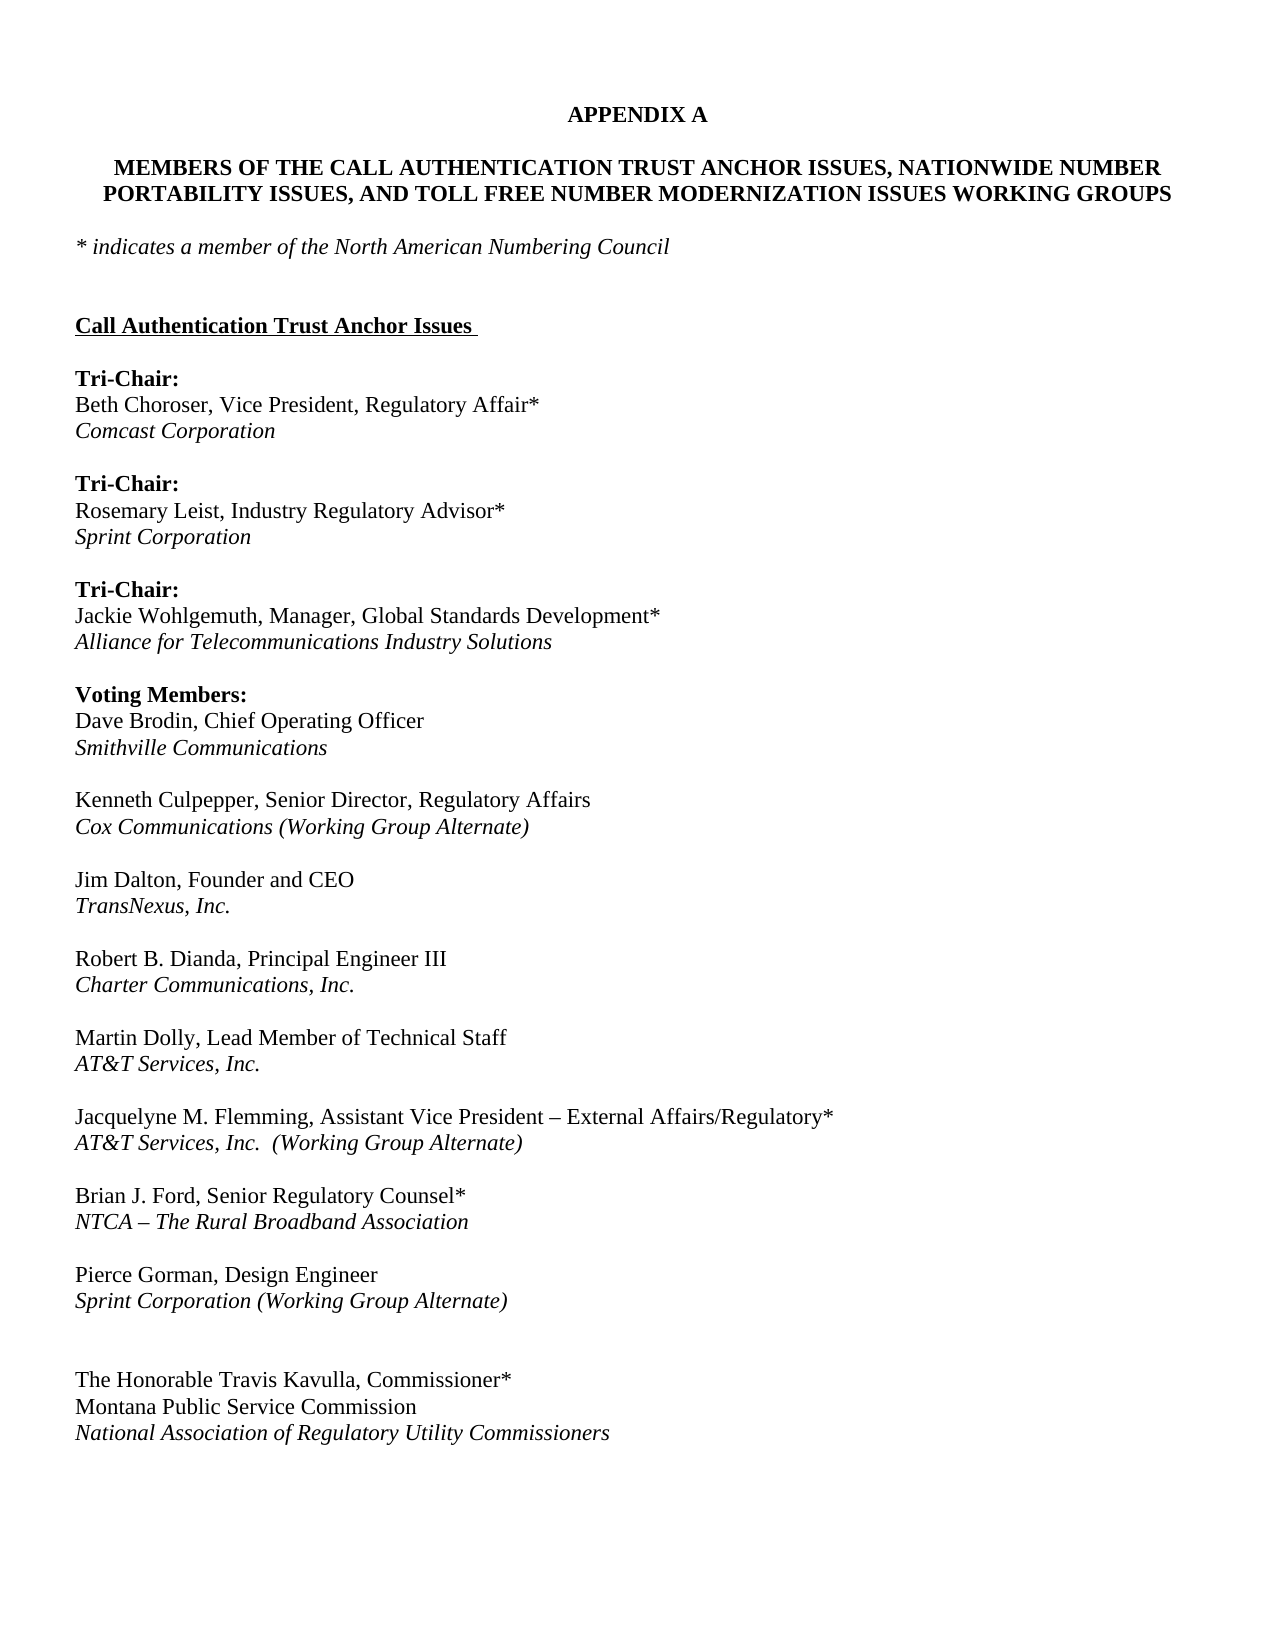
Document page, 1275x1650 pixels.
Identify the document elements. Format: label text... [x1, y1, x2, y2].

text Cox Communications (Working Group Alternate) [75, 813, 1200, 839]
text AT&T Services, Inc. [75, 1050, 1200, 1076]
text Kenneth Culpepper, Senior Director, Regulatory Affairs [75, 787, 1200, 813]
text Jacquelyne M. Flemming, Assistant Vice President – External Affairs/Regulatory* [75, 1103, 1200, 1129]
text Sprint Corporation [75, 523, 1200, 549]
text TransNexus, Inc. [75, 892, 1200, 918]
text Jim Dalton, Founder and CEO [75, 866, 1200, 892]
text AT&T Services, Inc. (Working Group Alternate) [75, 1129, 1200, 1156]
list Tri-Chair: [75, 470, 1200, 497]
text Robert B. Dianda, Principal Engineer III [75, 945, 1200, 971]
text Alliance for Telecommunications Industry Solutions [75, 628, 1200, 655]
text National Association of Regulatory Utility Commissioners [75, 1419, 1200, 1445]
text The Honorable Travis Kavulla, Commissioner* [75, 1366, 1200, 1393]
text Sprint Corporation (Working Group Alternate) [75, 1287, 1200, 1314]
text Montana Public Service Commission [75, 1393, 1200, 1419]
text Dave Brodin, Chief Operating Officer [75, 707, 1200, 734]
list Call Authentication Trust Anchor Issues [75, 312, 1200, 338]
text Brian J. Ford, Senior Regulatory Counsel* [75, 1182, 1200, 1208]
text Beth Choroser, Vice President, Regulatory Affair* [75, 391, 1200, 418]
text Jackie Wohlgemuth, Manager, Global Standards Development* [75, 602, 1200, 628]
list Tri-Chair: [75, 365, 1200, 391]
text Smithville Communications [75, 734, 1200, 760]
text Martin Dolly, Lead Member of Technical Staff [75, 1024, 1200, 1050]
list Tri-Chair: [75, 576, 1200, 602]
text APPENDIX A [75, 101, 1200, 128]
text MEMBERS OF THE CALL AUTHENTICATION TRUST ANCHOR ISSUES, NATIONWIDE NUMBER PORTABILITY ISSUES, AND TOLL FREE NUMBER MODERNIZATION ISSUES WORKING GROUPS [75, 154, 1200, 207]
text Comcast Corporation [75, 418, 1200, 444]
text Rosemary Leist, Industry Regulatory Advisor* [75, 497, 1200, 523]
text Pierce Gorman, Design Engineer [75, 1261, 1200, 1287]
list Voting Members: [75, 681, 1200, 707]
text * indicates a member of the North American Numbering Council [75, 233, 1200, 259]
text NTCA – The Rural Broadband Association [75, 1208, 1200, 1234]
text Charter Communications, Inc. [75, 971, 1200, 997]
